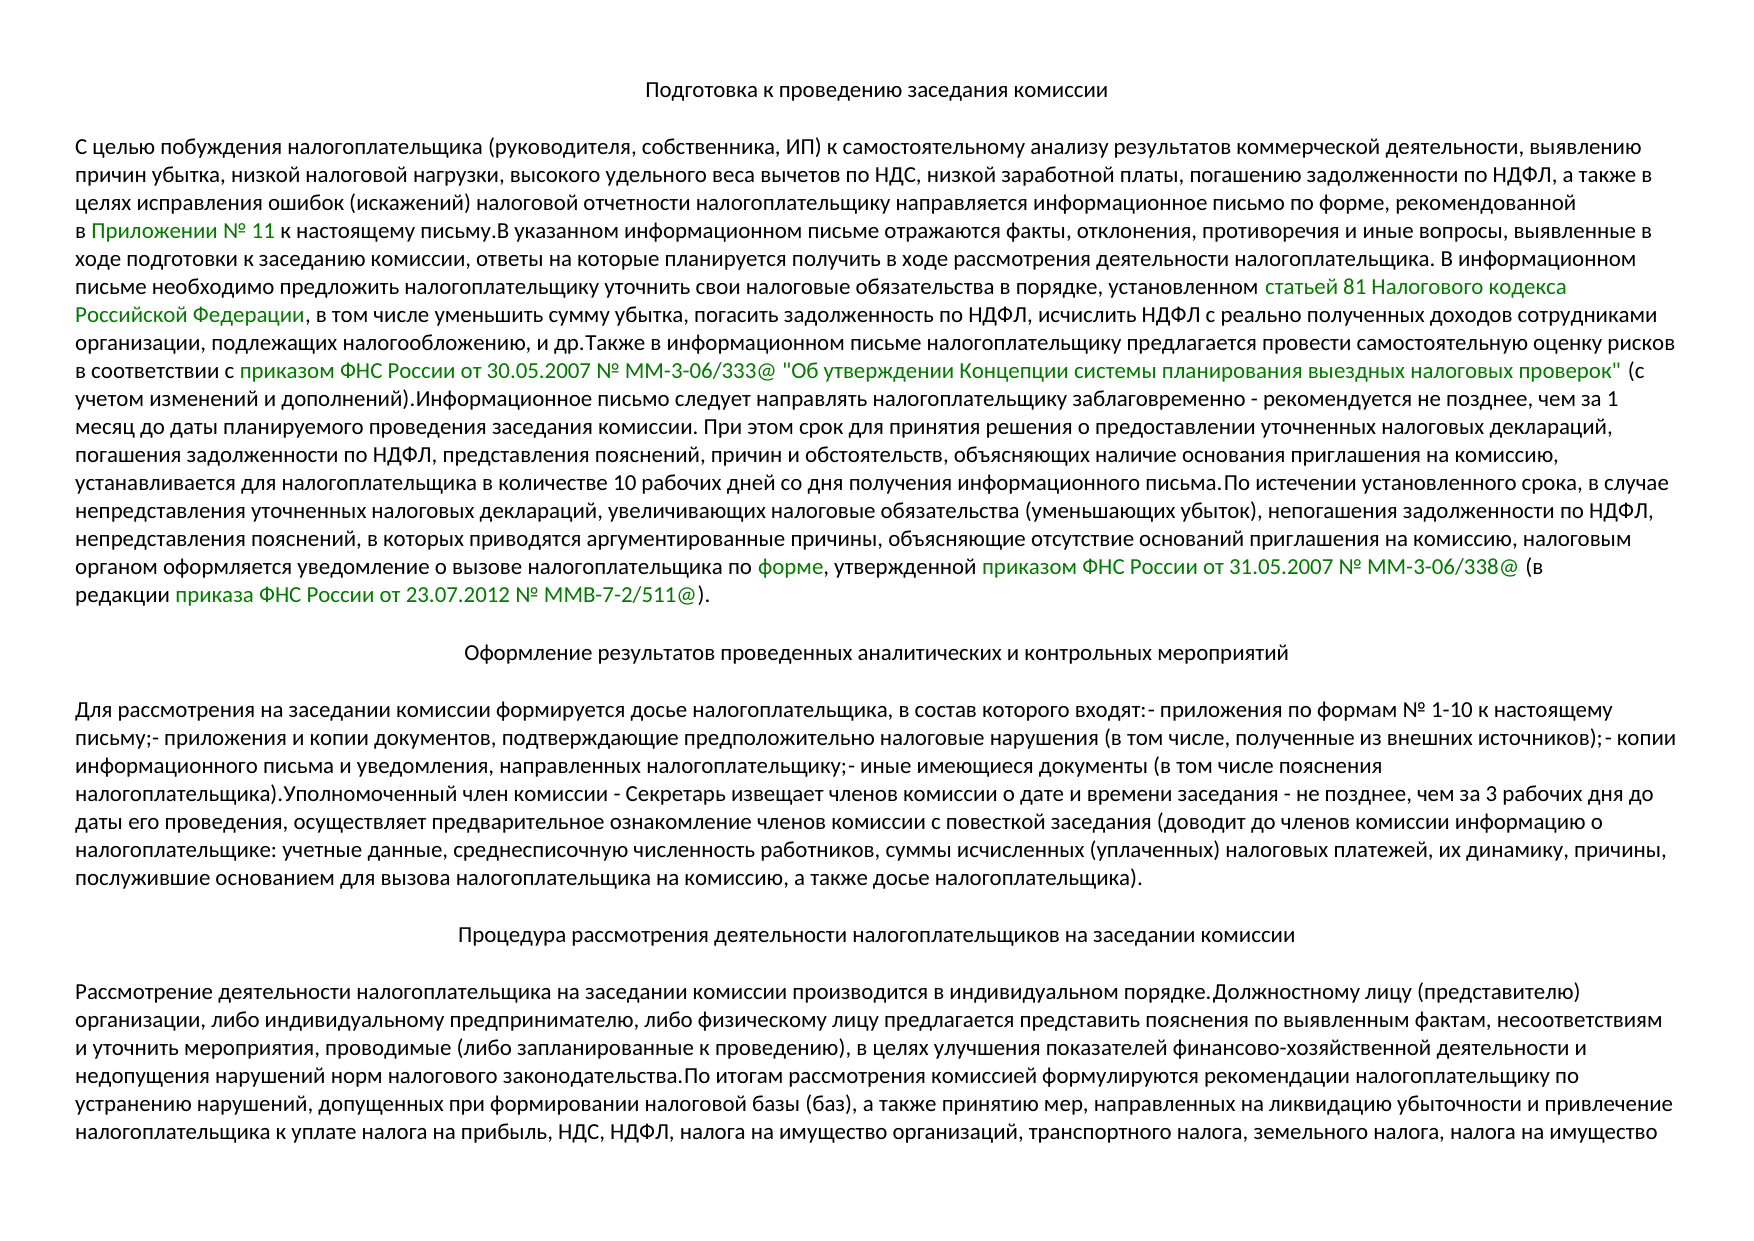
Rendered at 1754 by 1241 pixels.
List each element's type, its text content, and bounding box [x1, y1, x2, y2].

text Подготовка к проведению заседания комиссии [75, 75, 1679, 103]
text Оформление результатов проведенных аналитических и контрольных мероприятий [75, 638, 1679, 666]
text Процедура рассмотрения деятельности налогоплательщиков на заседании комиссии [75, 920, 1679, 948]
text С целью побуждения налогоплательщика (руководителя, собственника, ИП) к самостоятельному анализу результатов коммерческой деятельности, выявлению причин убытка, низкой налоговой нагрузки, высокого удельного веса вычетов по НДС, низкой заработной платы, погашению задолженности по НДФЛ, а также в целях исправления ошибок (искажений) налоговой отчетности налогоплательщику направляется информационное письмо по форме, рекомендованной в Приложении № 11 к настоящему письму.В указанном информационном письме отражаются факты, отклонения, противоречия и иные вопросы, выявленные в ходе подготовки к заседанию комиссии, ответы на которые планируется получить в ходе рассмотрения деятельности налогоплательщика. В информационном письме необходимо предложить налогоплательщику уточнить свои налоговые обязательства в порядке, установленном статьей 81 Налогового кодекса Российской Федерации, в том числе уменьшить сумму убытка, погасить задолженность по НДФЛ, исчислить НДФЛ с реально полученных доходов сотрудниками организации, подлежащих налогообложению, и др.Также в информационном письме налогоплательщику предлагается провести самостоятельную оценку рисков в соответствии с приказом ФНС России от 30.05.2007 № ММ-3-06/333@ "Об утверждении Концепции системы планирования выездных налоговых проверок" (с учетом изменений и дополнений).Информационное письмо следует направлять налогоплательщику заблаговременно - рекомендуется не позднее, чем за 1 месяц до даты планируемого проведения заседания комиссии. При этом срок для принятия решения о предоставлении уточненных налоговых деклараций, погашения задолженности по НДФЛ, представления пояснений, причин и обстоятельств, объясняющих наличие основания приглашения на комиссию, устанавливается для налогоплательщика в количестве 10 рабочих дней со дня получения информационного письма.По истечении установленного срока, в случае непредставления уточненных налоговых деклараций, увеличивающих налоговые обязательства (уменьшающих убыток), непогашения задолженности по НДФЛ, непредставления пояснений, в которых приводятся аргументированные причины, объясняющие отсутствие оснований приглашения на комиссию, налоговым органом оформляется уведомление о вызове налогоплательщика по форме, утвержденной приказом ФНС России от 31.05.2007 № ММ-3-06/338@ (в редакции приказа ФНС России от 23.07.2012 № ММВ-7-2/511@). [75, 132, 1679, 608]
text Для рассмотрения на заседании комиссии формируется досье налогоплательщика, в состав которого входят:- приложения по формам № 1-10 к настоящему письму;- приложения и копии документов, подтверждающие предположительно налоговые нарушения (в том числе, полученные из внешних источников);- копии информационного письма и уведомления, направленных налогоплательщику;- иные имеющиеся документы (в том числе пояснения налогоплательщика).Уполномоченный член комиссии - Секретарь извещает членов комиссии о дате и времени заседания - не позднее, чем за 3 рабочих дня до даты его проведения, осуществляет предварительное ознакомление членов комиссии с повесткой заседания (доводит до членов комиссии информацию о налогоплательщике: учетные данные, среднесписочную численность работников, суммы исчисленных (уплаченных) налоговых платежей, их динамику, причины, послужившие основанием для вызова налогоплательщика на комиссию, а также досье налогоплательщика). [75, 695, 1679, 891]
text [75, 977, 1679, 1146]
